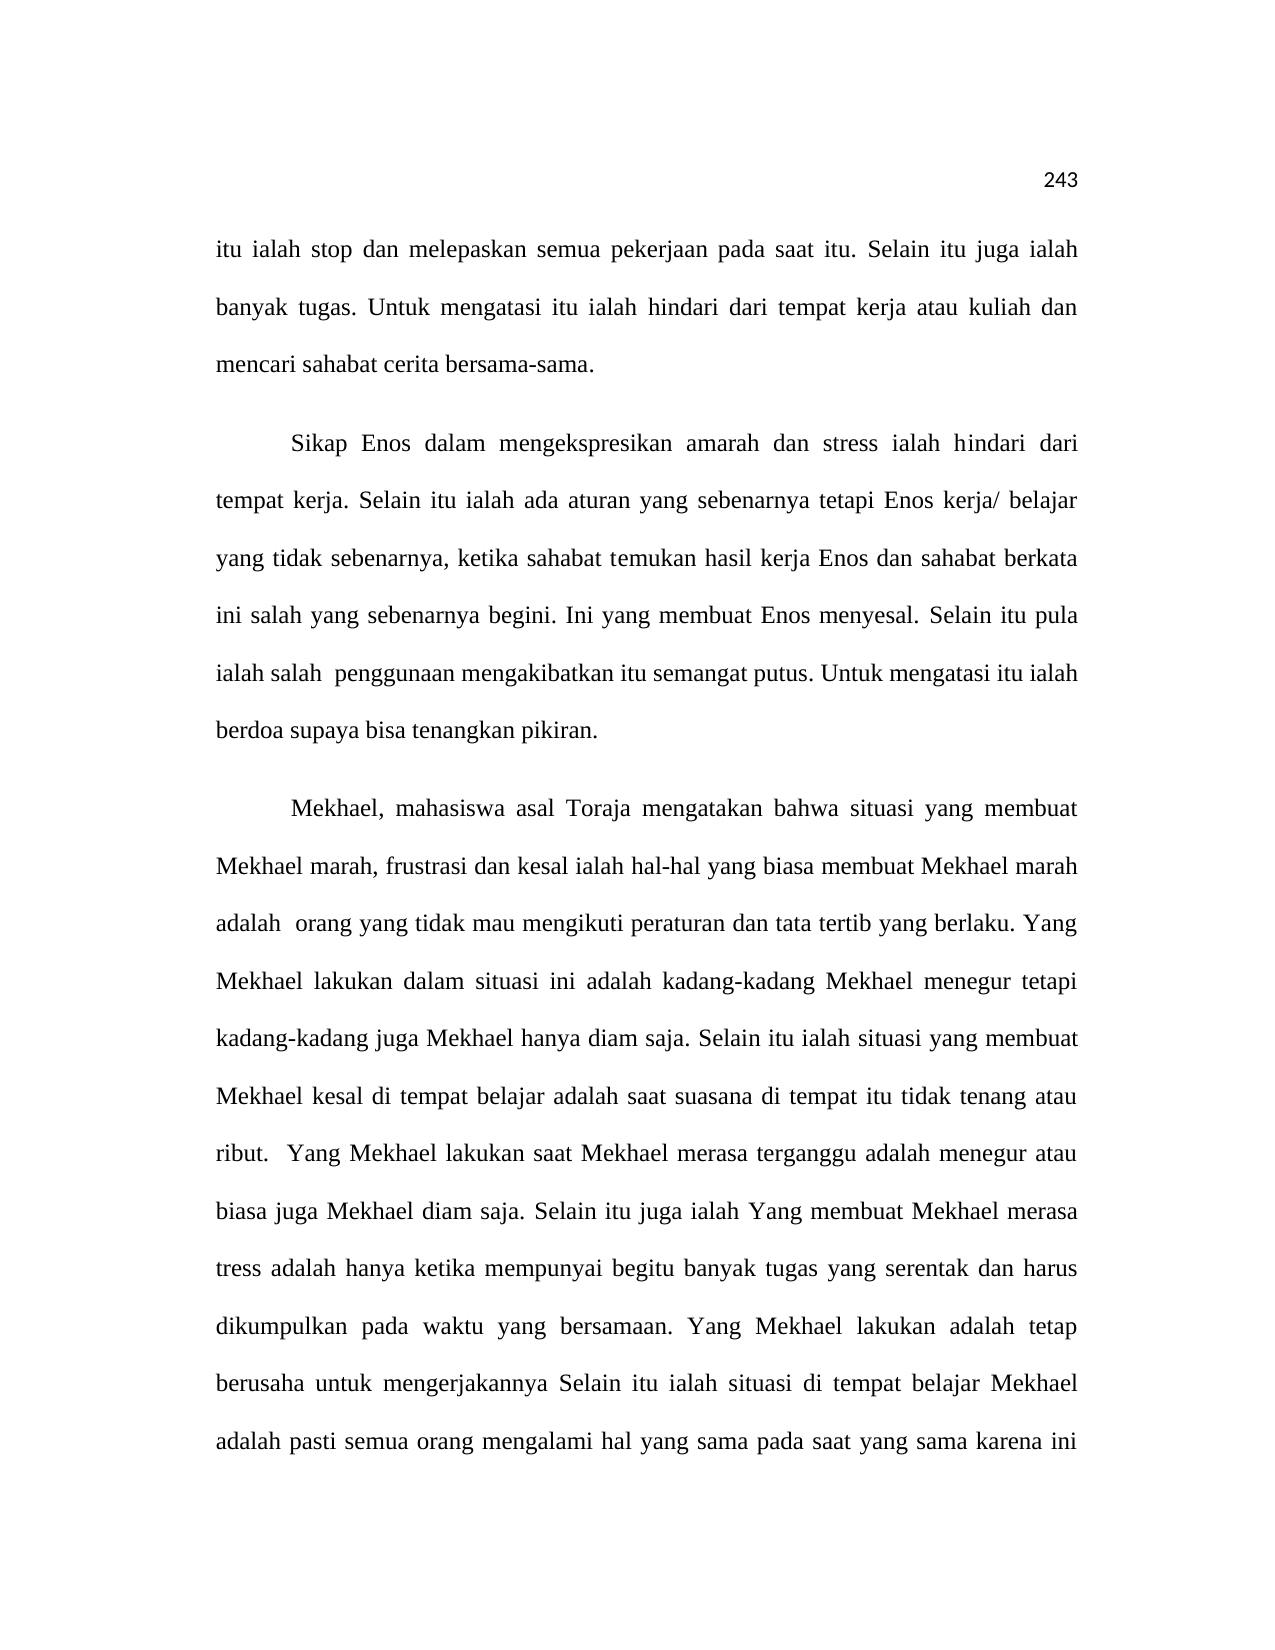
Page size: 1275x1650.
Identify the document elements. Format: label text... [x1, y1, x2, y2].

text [216, 234, 1078, 378]
text Sikap Enos dalam mengekspresikan amarah dan stress ialah hindari dari tempat kerja. Selain itu ialah ada aturan yang sebenarnya tetapi Enos kerja/ belajar yang tidak sebenarnya, ketika sahabat temukan hasil kerja Enos dan sahabat berkata ini salah yang sebenarnya begini. Ini yang membuat Enos menyesal. Selain itu pula ialah salah penggunaan mengakibatkan itu semangat putus. Untuk mengatasi itu ialah berdoa supaya bisa tenangkan pikiran. [216, 428, 1078, 744]
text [216, 793, 1078, 1455]
